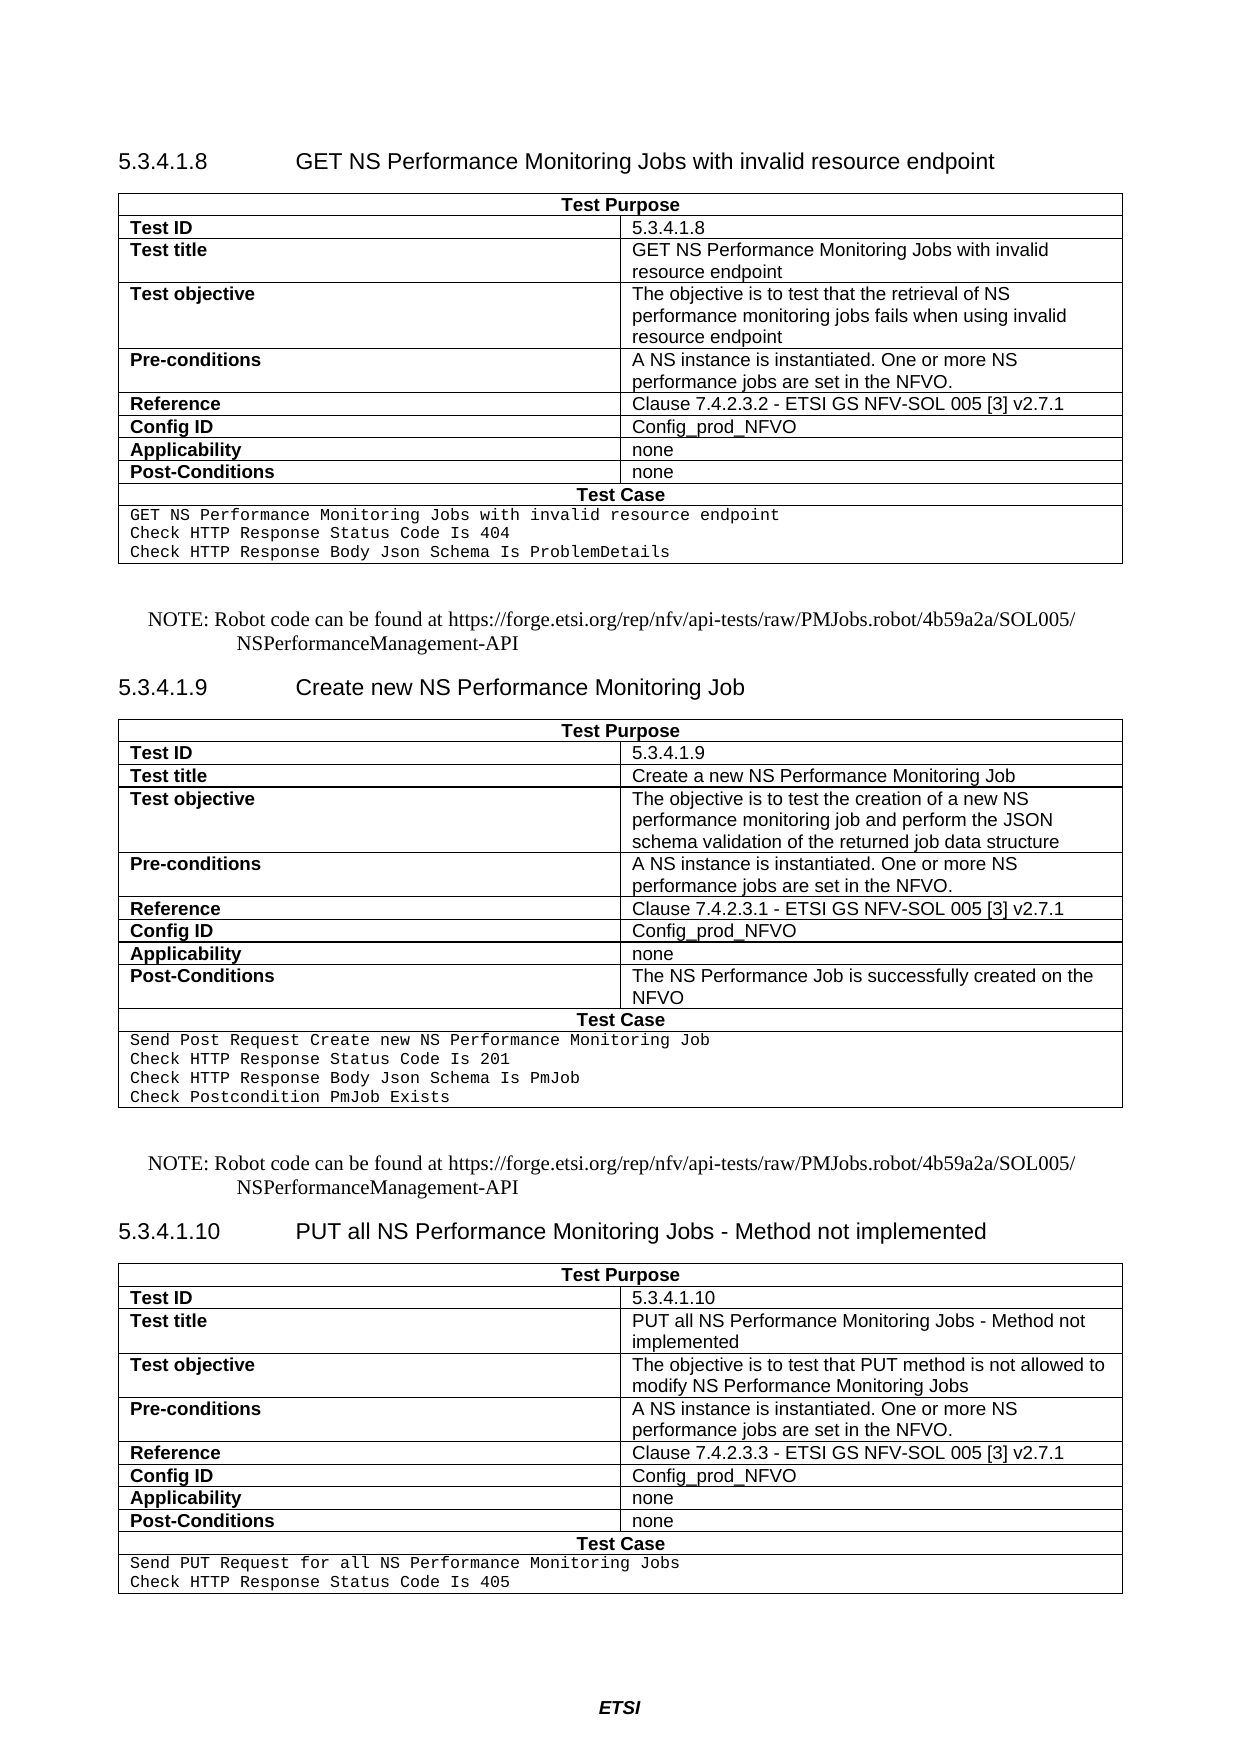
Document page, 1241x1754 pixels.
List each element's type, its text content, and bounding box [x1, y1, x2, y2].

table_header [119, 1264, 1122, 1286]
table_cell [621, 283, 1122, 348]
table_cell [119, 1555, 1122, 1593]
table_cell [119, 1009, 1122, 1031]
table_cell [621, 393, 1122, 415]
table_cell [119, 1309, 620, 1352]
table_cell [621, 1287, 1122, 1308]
text NOTE: Robot code can be found at https://forge.etsi.org/rep/nfv/api-tests/raw/PMJobs.robot/4b59a2a/SOL005/NSPerformanceManagement-API [148, 607, 1122, 655]
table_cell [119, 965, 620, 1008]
subtitle 5.3.4.1.9 Create new NS Performance Monitoring Job [118, 673, 1122, 700]
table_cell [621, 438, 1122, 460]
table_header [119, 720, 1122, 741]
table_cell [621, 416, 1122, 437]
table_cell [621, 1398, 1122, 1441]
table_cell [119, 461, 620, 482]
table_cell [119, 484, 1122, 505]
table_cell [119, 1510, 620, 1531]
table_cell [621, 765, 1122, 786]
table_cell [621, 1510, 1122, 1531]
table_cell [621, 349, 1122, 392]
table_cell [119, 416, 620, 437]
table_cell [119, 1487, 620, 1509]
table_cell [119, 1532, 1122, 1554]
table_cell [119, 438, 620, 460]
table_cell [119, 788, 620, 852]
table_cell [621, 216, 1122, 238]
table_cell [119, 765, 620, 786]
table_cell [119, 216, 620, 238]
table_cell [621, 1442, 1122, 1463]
subtitle 5.3.4.1.8 GET NS Performance Monitoring Jobs with invalid resource endpoint [118, 148, 1122, 174]
subtitle 5.3.4.1.10 PUT all NS Performance Monitoring Jobs - Method not implemented [118, 1218, 1122, 1244]
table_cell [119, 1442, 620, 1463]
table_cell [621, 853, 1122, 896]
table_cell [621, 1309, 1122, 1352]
text NOTE: Robot code can be found at https://forge.etsi.org/rep/nfv/api-tests/raw/PMJobs.robot/4b59a2a/SOL005/NSPerformanceManagement-API [148, 1151, 1122, 1199]
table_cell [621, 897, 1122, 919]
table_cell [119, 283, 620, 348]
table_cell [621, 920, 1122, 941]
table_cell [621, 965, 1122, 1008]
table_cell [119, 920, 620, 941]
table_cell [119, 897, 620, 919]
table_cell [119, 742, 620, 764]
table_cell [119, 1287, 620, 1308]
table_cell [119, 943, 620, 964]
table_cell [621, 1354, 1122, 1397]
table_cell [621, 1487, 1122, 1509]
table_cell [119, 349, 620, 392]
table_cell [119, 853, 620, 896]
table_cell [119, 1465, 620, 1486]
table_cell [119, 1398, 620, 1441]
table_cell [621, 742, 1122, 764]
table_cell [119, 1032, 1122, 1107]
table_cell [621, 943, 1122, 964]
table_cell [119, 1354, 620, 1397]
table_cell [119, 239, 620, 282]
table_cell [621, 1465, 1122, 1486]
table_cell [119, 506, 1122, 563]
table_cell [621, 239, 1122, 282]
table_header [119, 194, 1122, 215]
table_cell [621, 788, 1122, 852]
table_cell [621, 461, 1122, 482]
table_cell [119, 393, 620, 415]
